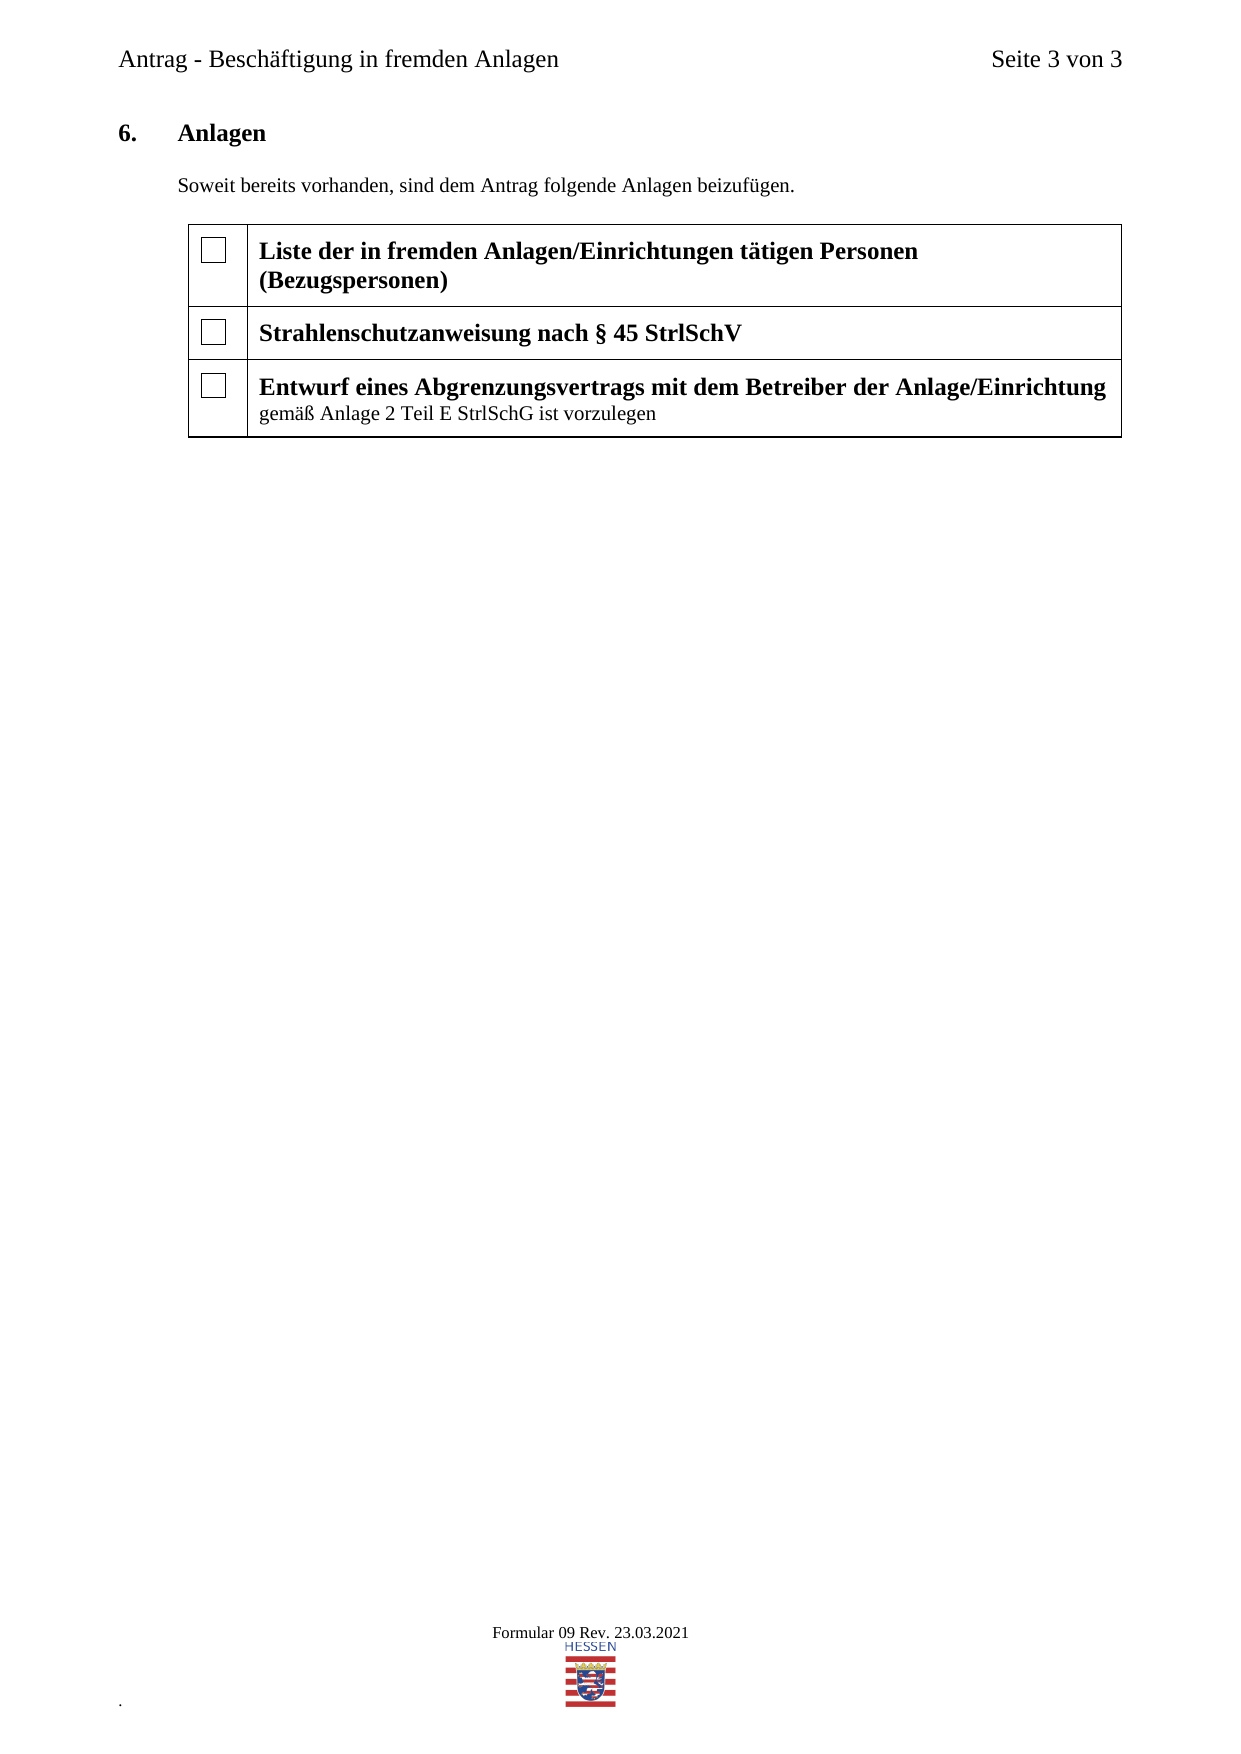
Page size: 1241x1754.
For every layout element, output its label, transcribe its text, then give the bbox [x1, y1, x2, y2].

table_cell [189, 307, 247, 359]
table_cell [189, 360, 247, 436]
picture [565, 1642, 616, 1707]
text 6. Anlagen [118, 118, 1122, 173]
table_header [189, 225, 247, 306]
table_header Liste der in fremden Anlagen/Einrichtungen tätigen Personen (Bezugspersonen) [248, 225, 1121, 306]
table_cell Entwurf eines Abgrenzungsvertrags mit dem Betreiber der Anlage/Einrichtung gemäß Anlage 2 Teil E StrlSchG ist vorzulegen [248, 360, 1121, 436]
table_cell Strahlenschutzanweisung nach § 45 StrlSchV [248, 307, 1121, 359]
text Soweit bereits vorhanden, sind dem Antrag folgende Anlagen beizufügen. [177, 173, 1122, 224]
